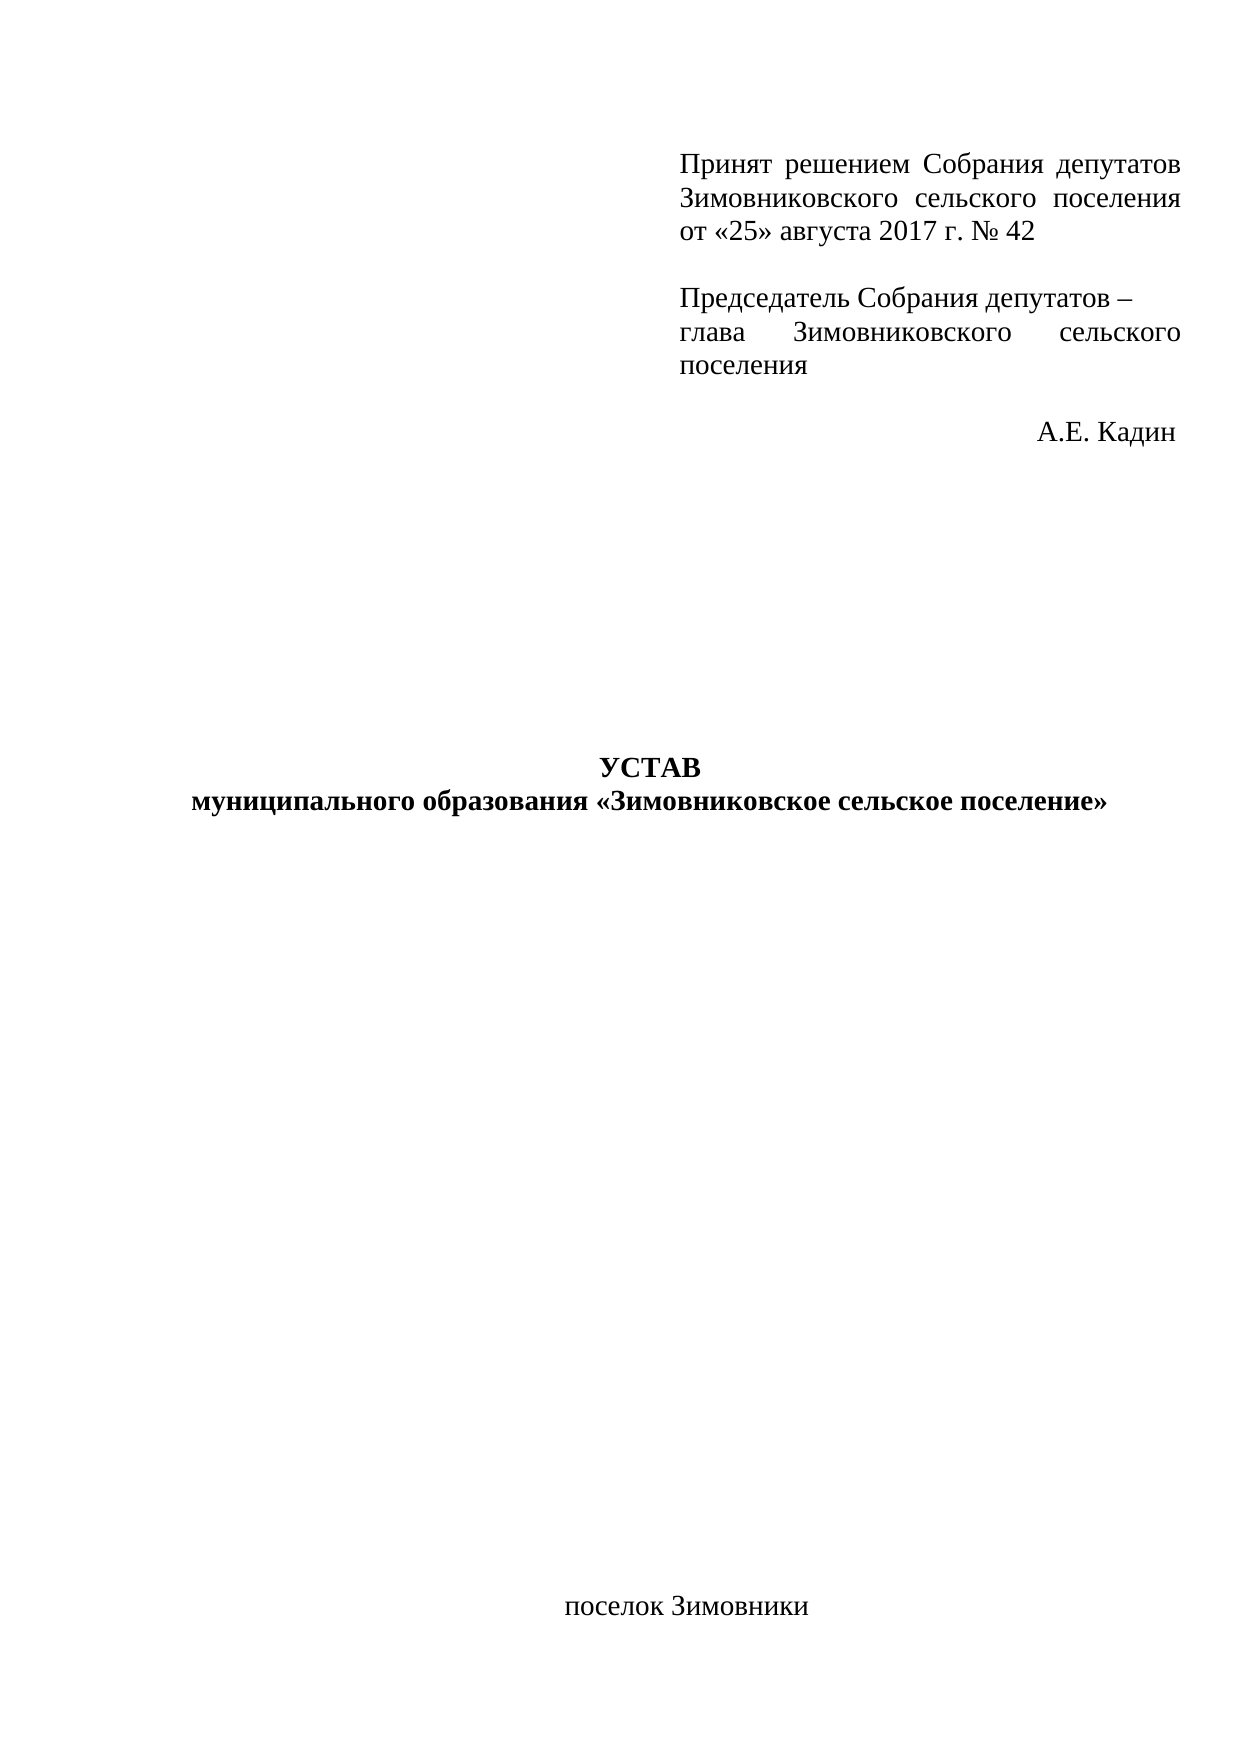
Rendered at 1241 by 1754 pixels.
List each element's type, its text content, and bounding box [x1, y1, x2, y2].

text муниципального образования «Зимовниковское сельское поселение» [118, 783, 1181, 817]
text УСТАВ [118, 750, 1181, 783]
text глава Зимовниковского сельского поселения [679, 314, 1181, 381]
text Председатель Собрания депутатов – [679, 280, 1181, 314]
text поселок Зимовники [118, 1588, 1181, 1622]
text А.Е. Кадин [679, 414, 1181, 448]
text Принят решением Собрания депутатов Зимовниковского сельского поселения от «25» августа 2017 г. № 42 [679, 118, 1181, 247]
